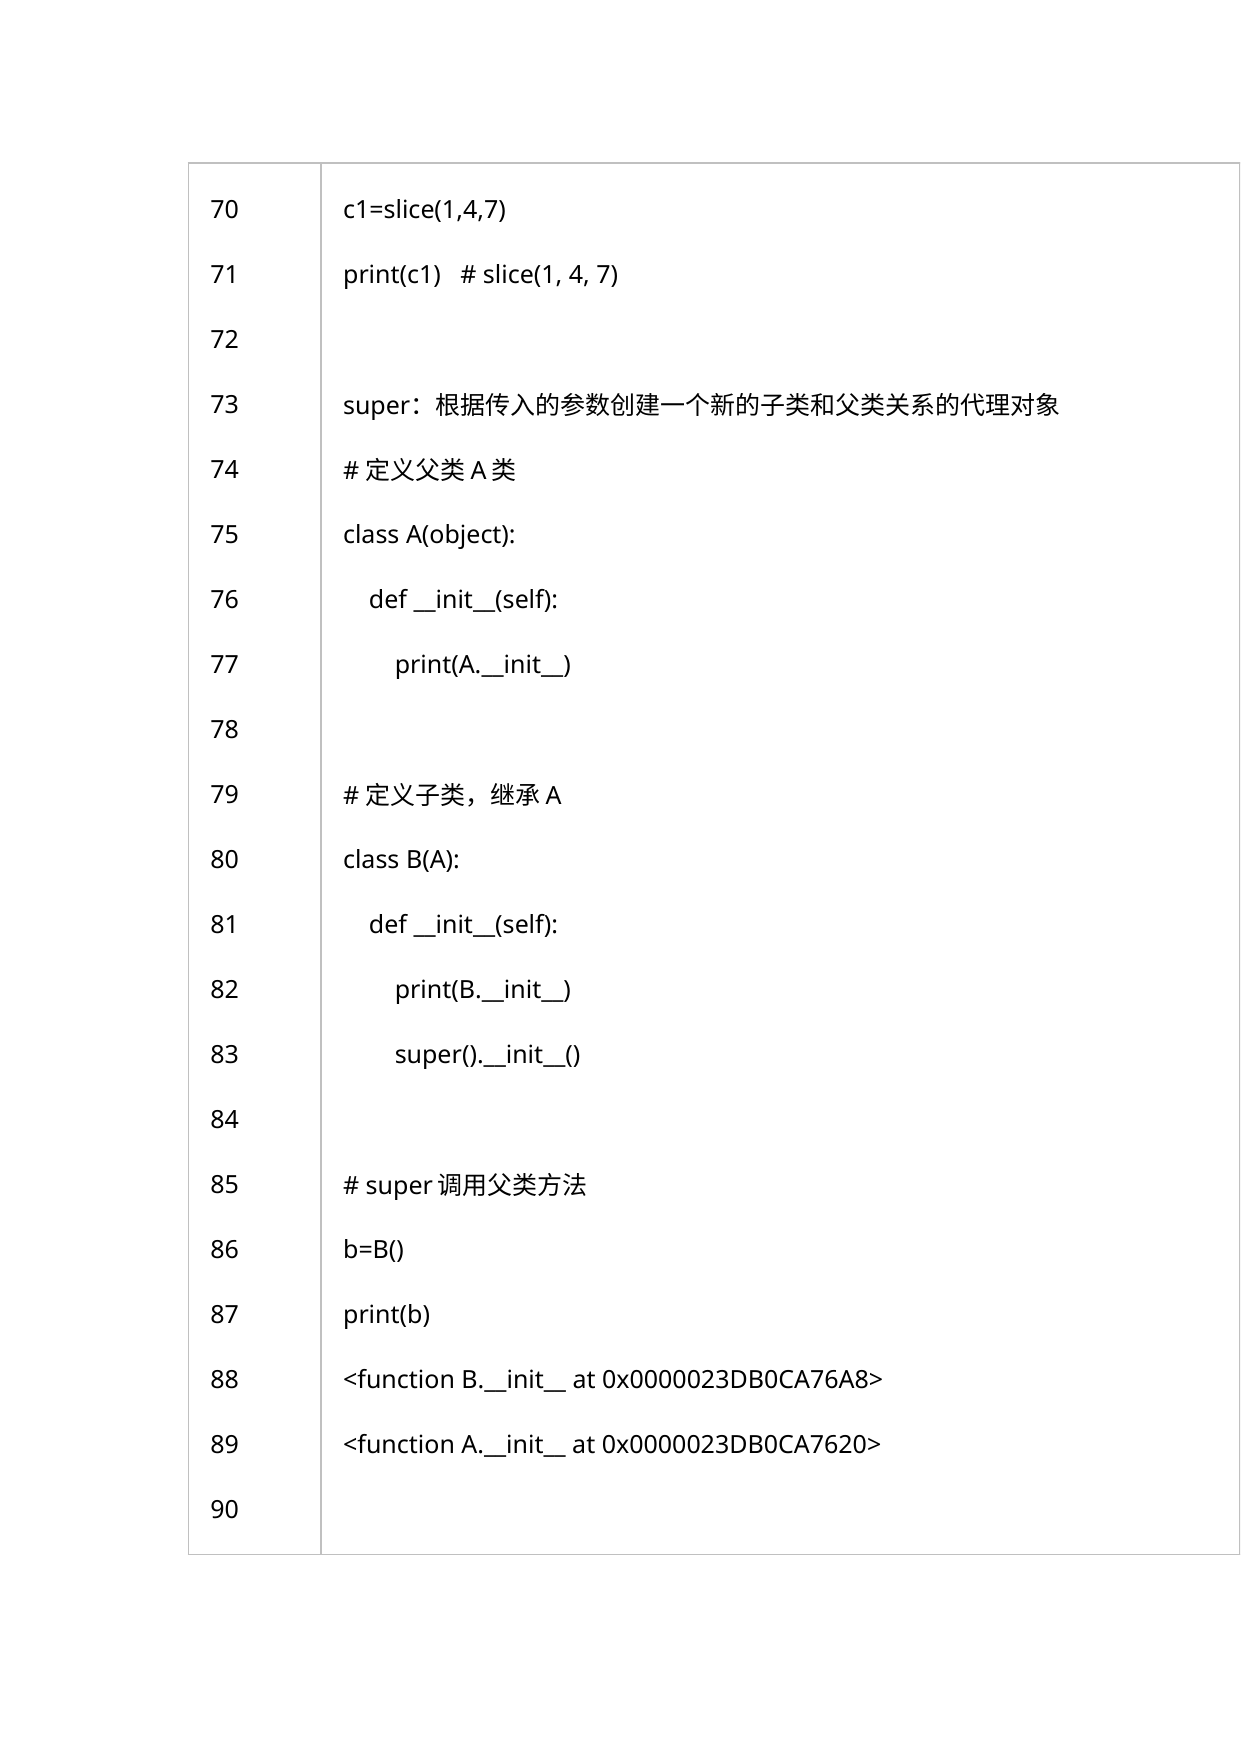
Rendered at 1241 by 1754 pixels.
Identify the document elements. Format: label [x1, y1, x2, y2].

table_header [322, 164, 1239, 1553]
table_header [189, 164, 320, 1553]
